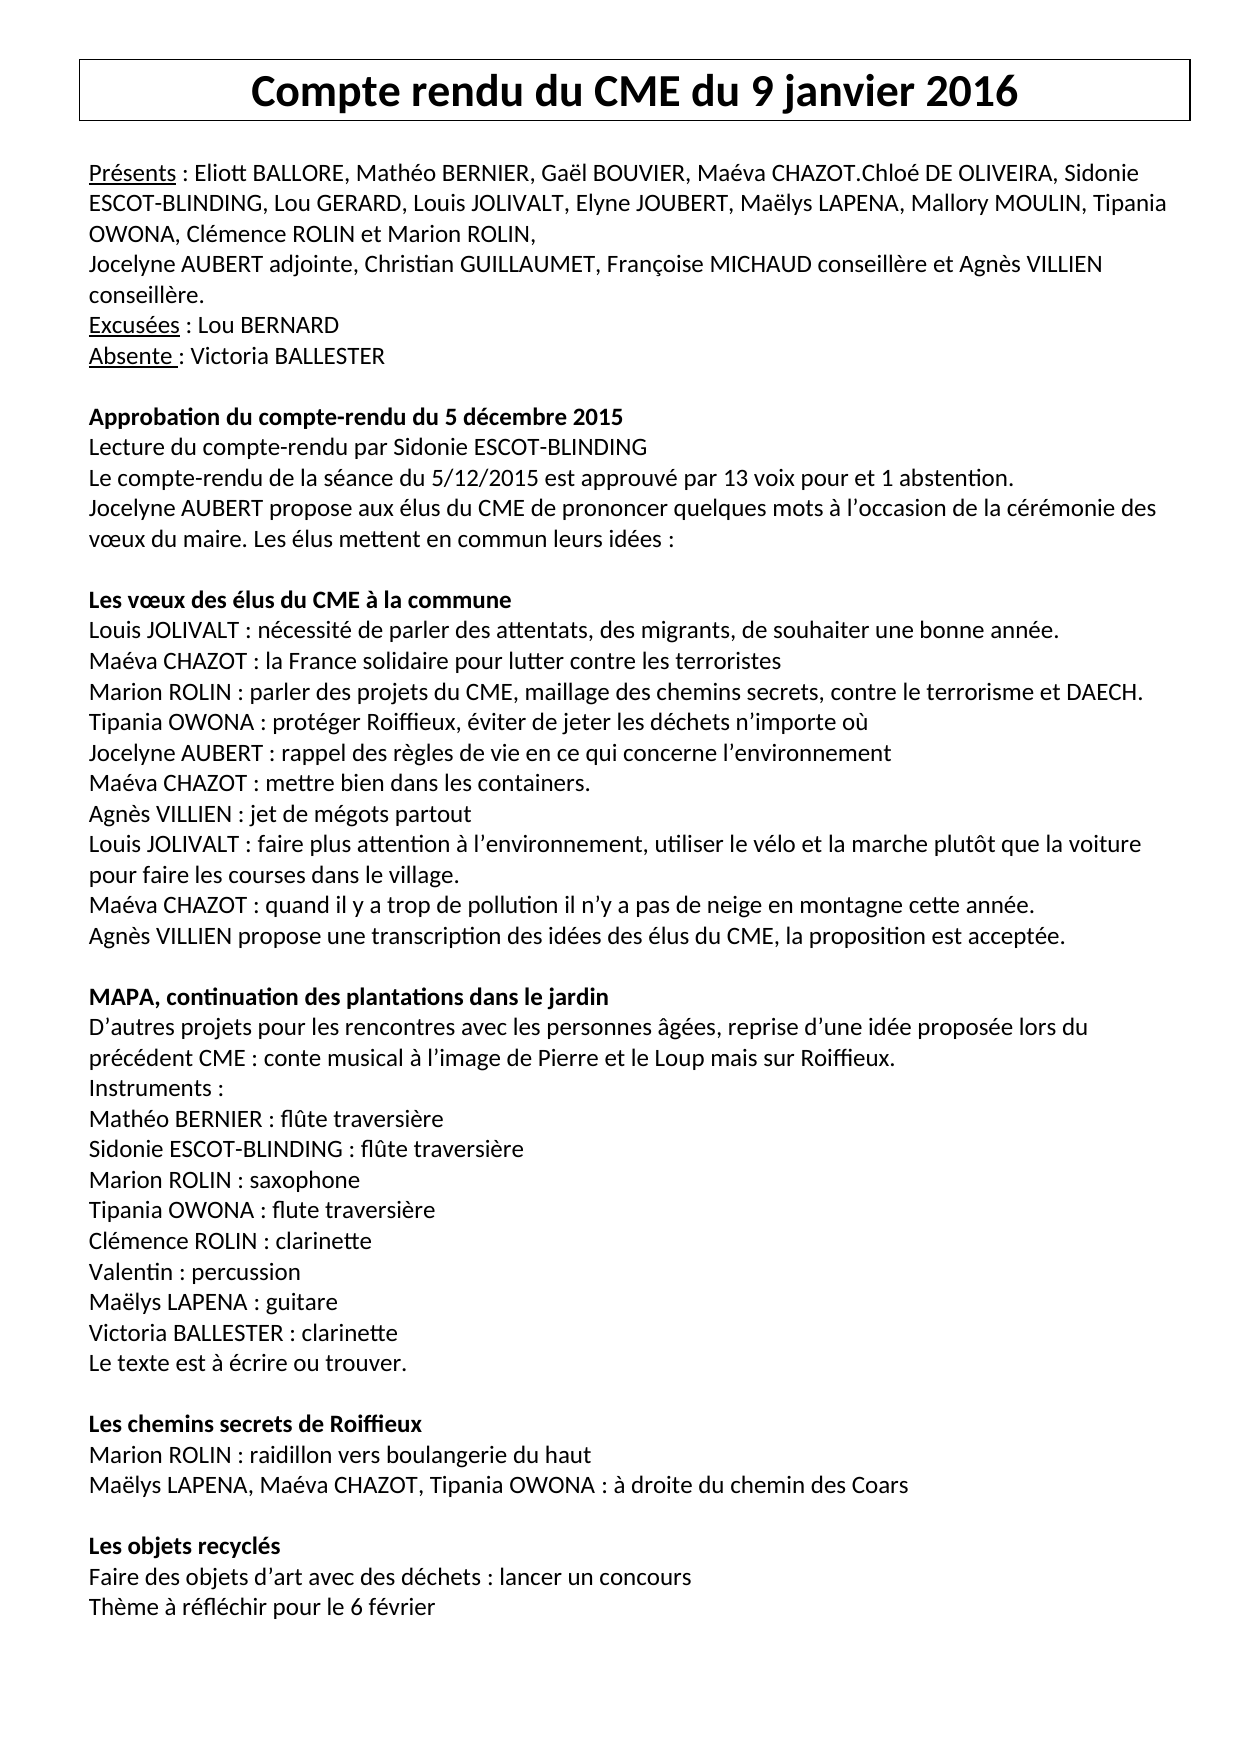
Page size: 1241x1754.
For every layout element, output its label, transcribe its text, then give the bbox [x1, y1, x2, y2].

text Lecture du compte-rendu par Sidonie ESCOT-BLINDING [89, 432, 1181, 462]
text Clémence ROLIN : clarinette [89, 1225, 1181, 1256]
text Jocelyne AUBERT propose aux élus du CME de prononcer quelques mots à l’occasion de la cérémonie des vœux du maire. Les élus mettent en commun leurs idées : [89, 493, 1181, 554]
text Excusées : Lou BERNARD [89, 309, 1181, 340]
text Louis JOLIVALT : faire plus attention à l’environnement, utiliser le vélo et la marche plutôt que la voiture pour faire les courses dans le village. [89, 828, 1181, 889]
text Sidonie ESCOT-BLINDING : flûte traversière [89, 1133, 1181, 1164]
text Maëlys LAPENA, Maéva CHAZOT, Tipania OWONA : à droite du chemin des Coars [89, 1469, 1181, 1500]
text Marion ROLIN : parler des projets du CME, maillage des chemins secrets, contre le terrorisme et DAECH. [89, 676, 1181, 706]
text Faire des objets d’art avec des déchets : lancer un concours [89, 1561, 1181, 1591]
text Le compte-rendu de la séance du 5/12/2015 est approuvé par 13 voix pour et 1 abstention. [89, 462, 1181, 493]
text Maéva CHAZOT : quand il y a trop de pollution il n’y a pas de neige en montagne cette année. [89, 889, 1181, 920]
text Le texte est à écrire ou trouver. [89, 1347, 1181, 1378]
text Les chemins secrets de Roiffieux [89, 1408, 1181, 1439]
text Louis JOLIVALT : nécessité de parler des attentats, des migrants, de souhaiter une bonne année. [89, 615, 1181, 645]
text Mathéo BERNIER : flûte traversière [89, 1103, 1181, 1133]
text Tipania OWONA : protéger Roiffieux, éviter de jeter les déchets n’importe où [89, 706, 1181, 737]
text MAPA, continuation des plantations dans le jardin [89, 981, 1181, 1011]
text Présents : Eliott BALLORE, Mathéo BERNIER, Gaël BOUVIER, Maéva CHAZOT.Chloé DE OLIVEIRA, Sidonie ESCOT-BLINDING, Lou GERARD, Louis JOLIVALT, Elyne JOUBERT, Maëlys LAPENA, Mallory MOULIN, Tipania OWONA, Clémence ROLIN et Marion ROLIN, [89, 157, 1181, 248]
text Maéva CHAZOT : la France solidaire pour lutter contre les terroristes [89, 645, 1181, 676]
text Instruments : [89, 1072, 1181, 1103]
text Absente : Victoria BALLESTER [89, 340, 1181, 371]
text Marion ROLIN : raidillon vers boulangerie du haut [89, 1439, 1181, 1469]
text Agnès VILLIEN propose une transcription des idées des élus du CME, la proposition est acceptée. [89, 920, 1181, 950]
text Maéva CHAZOT : mettre bien dans les containers. [89, 767, 1181, 798]
text Tipania OWONA : flute traversière [89, 1194, 1181, 1225]
text Agnès VILLIEN : jet de mégots partout [89, 798, 1181, 828]
text Valentin : percussion [89, 1256, 1181, 1286]
text Marion ROLIN : saxophone [89, 1164, 1181, 1194]
text Compte rendu du CME du 9 janvier 2016 [80, 60, 1189, 120]
text Jocelyne AUBERT adjointe, Christian GUILLAUMET, Françoise MICHAUD conseillère et Agnès VILLIEN conseillère. [89, 248, 1181, 309]
text Maëlys LAPENA : guitare [89, 1286, 1181, 1317]
text D’autres projets pour les rencontres avec les personnes âgées, reprise d’une idée proposée lors du précédent CME : conte musical à l’image de Pierre et le Loup mais sur Roiffieux. [89, 1011, 1181, 1072]
text Approbation du compte-rendu du 5 décembre 2015 [89, 401, 1181, 432]
text Thème à réfléchir pour le 6 février [89, 1591, 1181, 1622]
text Jocelyne AUBERT : rappel des règles de vie en ce qui concerne l’environnement [89, 737, 1181, 767]
text Les vœux des élus du CME à la commune [89, 584, 1181, 615]
text Victoria BALLESTER : clarinette [89, 1317, 1181, 1347]
text Les objets recyclés [89, 1530, 1181, 1561]
